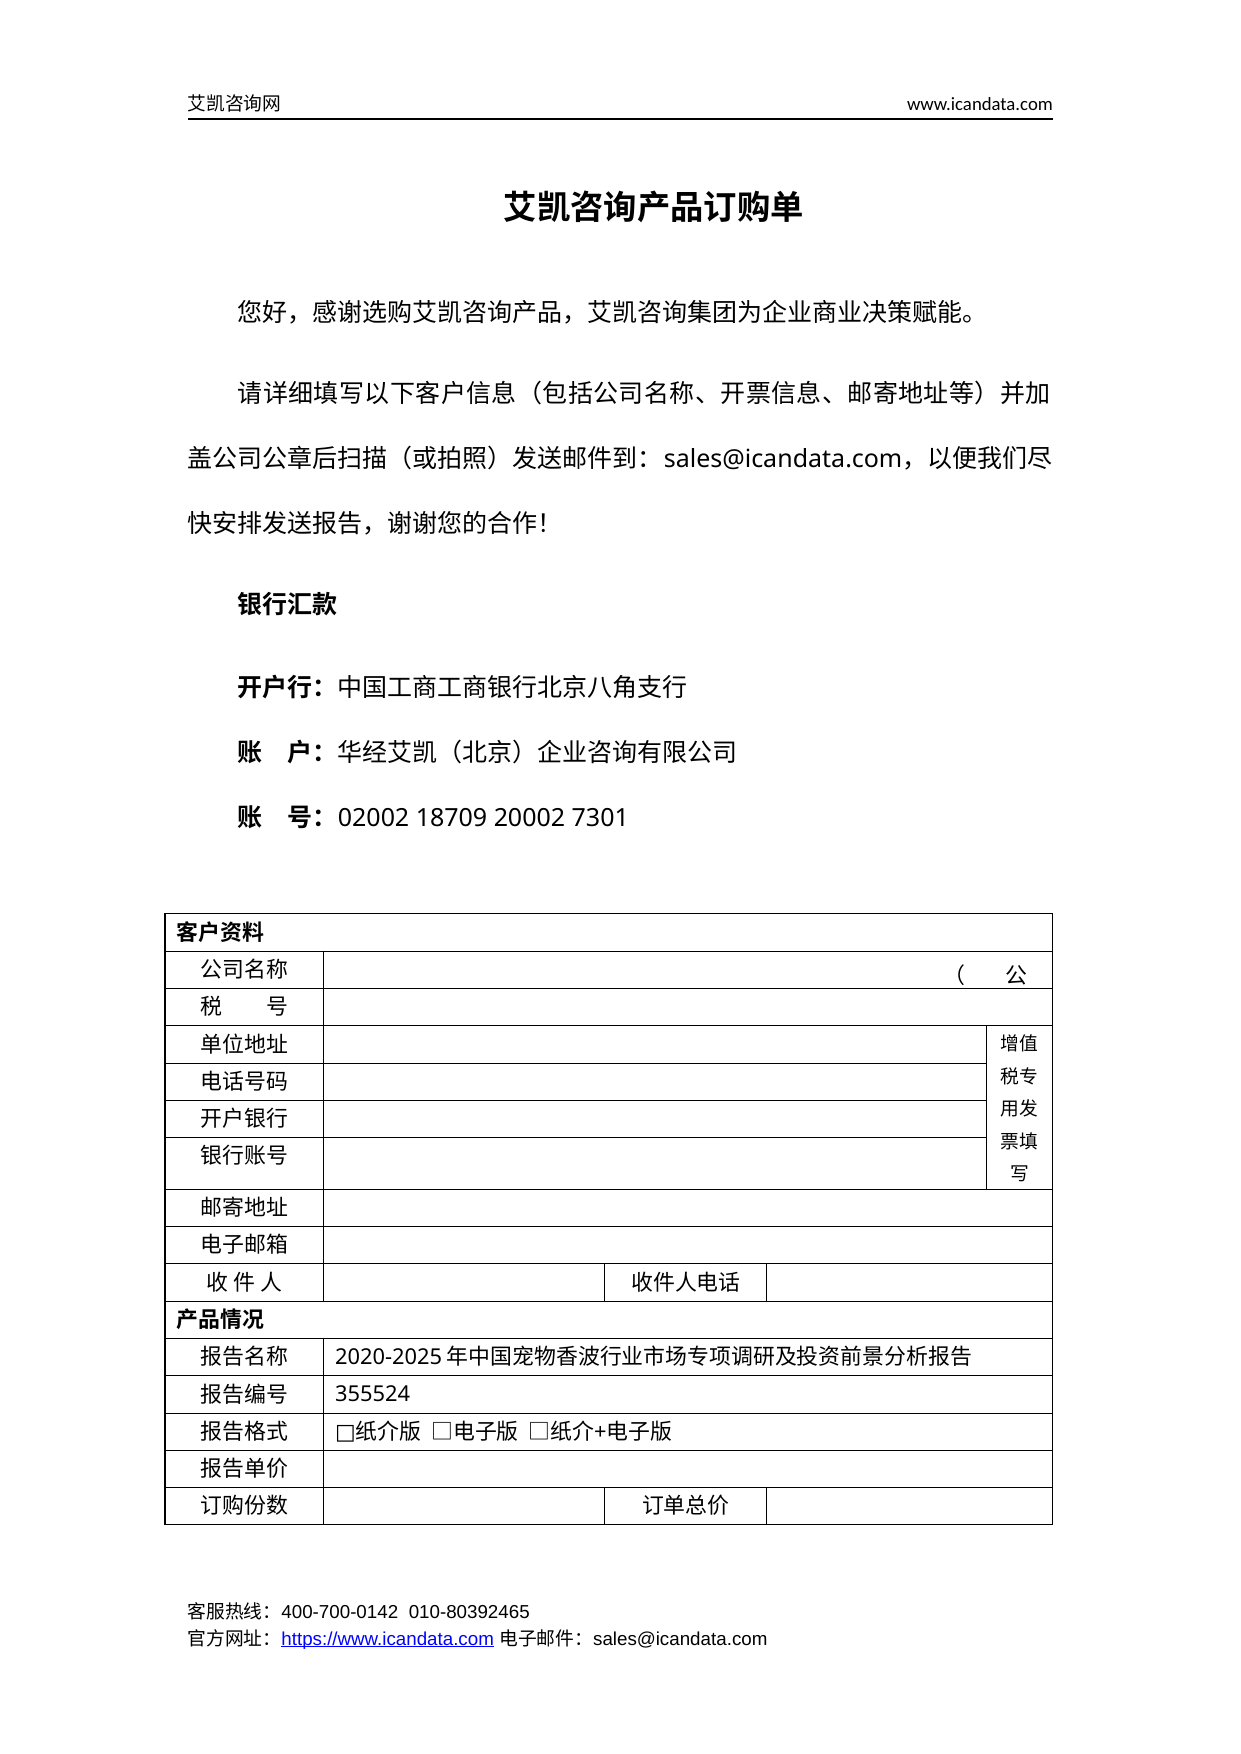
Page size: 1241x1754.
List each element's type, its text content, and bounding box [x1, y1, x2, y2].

table_cell [324, 1101, 986, 1137]
table_cell 2020-2025年中国宠物香波行业市场专项调研及投资前景分析报告 [324, 1339, 1052, 1375]
table_cell [324, 989, 1052, 1025]
table_cell 开户银行 [166, 1101, 323, 1137]
table_cell [324, 1190, 1052, 1226]
table_cell 报告编号 [166, 1376, 323, 1412]
table_cell [767, 1264, 1052, 1301]
text 艾凯咨询产品订购单 [187, 172, 1053, 237]
table_cell [324, 1264, 604, 1301]
table_cell [324, 1064, 986, 1100]
table_cell 收 件 人 [166, 1264, 323, 1301]
table_cell 产品情况 [166, 1302, 1052, 1338]
table_cell 报告格式 [166, 1414, 323, 1450]
table_cell [324, 1026, 986, 1062]
table_cell [324, 1227, 1052, 1263]
text 银行汇款 [187, 570, 1053, 635]
table_cell 邮寄地址 [166, 1190, 323, 1226]
table_cell 订购份数 [166, 1488, 323, 1524]
table_cell [324, 1488, 604, 1524]
table_cell 税 号 [166, 989, 323, 1025]
table_cell [324, 1451, 1052, 1487]
table_cell 增值税专用发票填写 [987, 1026, 1052, 1189]
table_cell 公司名称 [166, 952, 323, 988]
table_cell [324, 952, 1052, 988]
table_cell 订单总价 [605, 1488, 766, 1524]
table_cell 报告单价 [166, 1451, 323, 1487]
table_cell 收件人电话 [605, 1264, 766, 1301]
table_cell 银行账号 [166, 1138, 323, 1189]
table_cell [324, 1138, 986, 1189]
table_cell 355524 [324, 1376, 1052, 1412]
table_cell 单位地址 [166, 1026, 323, 1062]
table_cell 电子邮箱 [166, 1227, 323, 1263]
text 请详细填写以下客户信息（包括公司名称、开票信息、邮寄地址等）并加盖公司公章后扫描（或拍照）发送邮件到：sales@icandata.com，以便我们尽快安排发送报告，谢谢您的合作！ [187, 359, 1053, 554]
table_cell [767, 1488, 1052, 1524]
table_cell 电话号码 [166, 1064, 323, 1100]
text 您好，感谢选购艾凯咨询产品，艾凯咨询集团为企业商业决策赋能。 [187, 278, 1053, 343]
text 账 户：华经艾凯（北京）企业咨询有限公司 [187, 718, 1053, 783]
table_header 客户资料 [166, 914, 1052, 951]
table_cell □纸介版 □电子版 □纸介+电子版 [324, 1414, 1052, 1450]
text 账 号：02002 18709 20002 7301 [187, 783, 1053, 848]
table_cell 报告名称 [166, 1339, 323, 1375]
text 开户行：中国工商工商银行北京八角支行 [187, 653, 1053, 718]
